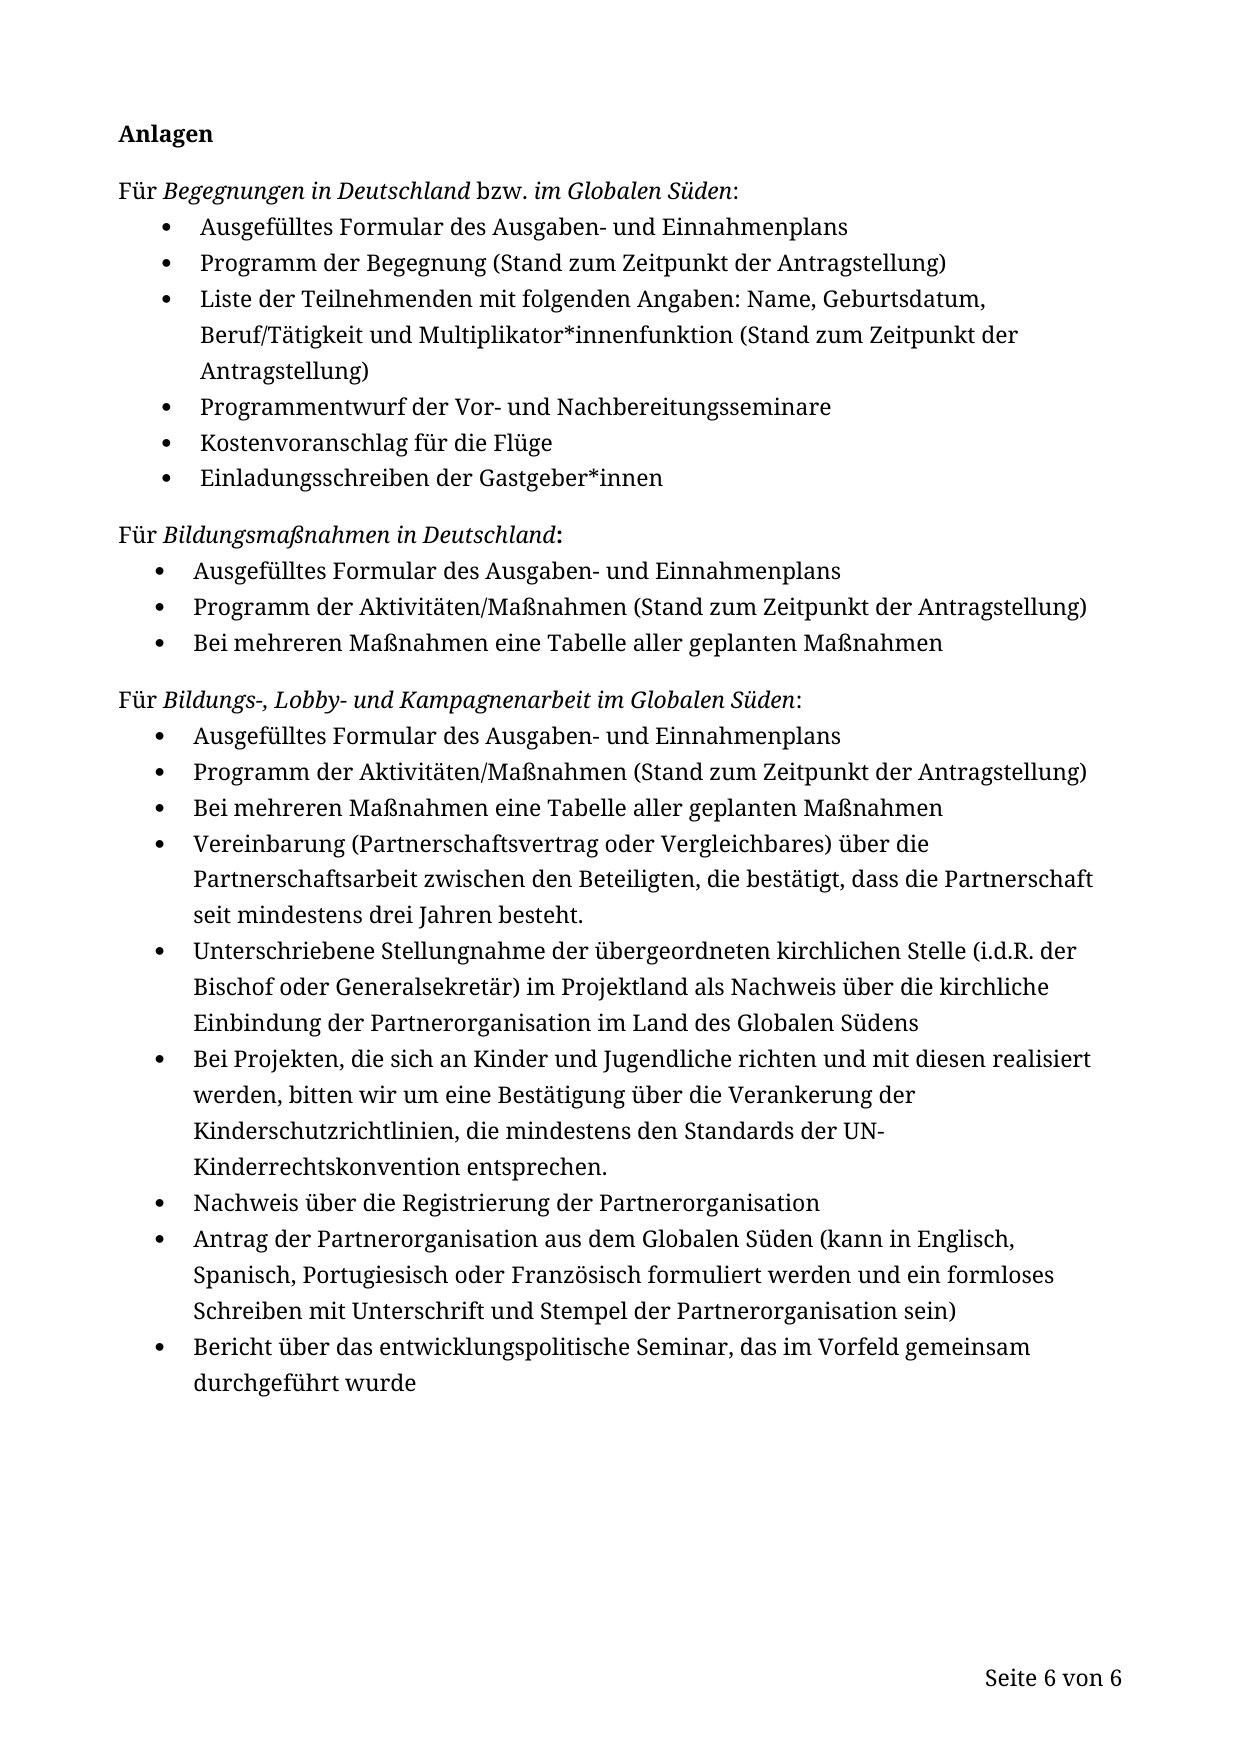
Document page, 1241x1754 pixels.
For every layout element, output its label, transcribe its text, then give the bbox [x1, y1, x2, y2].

list Ausgefülltes Formular des Ausgaben- und Einnahmenplans [156, 555, 1122, 586]
list Programm der Aktivitäten/Maßnahmen (Stand zum Zeitpunkt der Antragstellung) [156, 591, 1122, 622]
list Ausgefülltes Formular des Ausgaben- und Einnahmenplans [162, 211, 1122, 242]
text Für Bildungs-, Lobby- und Kampagnenarbeit im Globalen Süden: [118, 684, 1122, 715]
list Bericht über das entwicklungspolitische Seminar, das im Vorfeld gemeinsam durchgeführt wurde [156, 1331, 1122, 1398]
list Liste der Teilnehmenden mit folgenden Angaben: Name, Geburtsdatum, Beruf/Tätigkeit und Multiplikator*innenfunktion (Stand zum Zeitpunkt der Antragstellung) [162, 283, 1122, 386]
list Einladungsschreiben der Gastgeber*innen [162, 462, 1122, 494]
list Ausgefülltes Formular des Ausgaben- und Einnahmenplans [156, 720, 1122, 751]
list Antrag der Partnerorganisation aus dem Globalen Süden (kann in Englisch, Spanisch, Portugiesisch oder Französisch formuliert werden und ein formloses Schreiben mit Unterschrift und Stempel der Partnerorganisation sein) [156, 1223, 1122, 1326]
list Bei mehreren Maßnahmen eine Tabelle aller geplanten Maßnahmen [156, 792, 1122, 823]
list Nachweis über die Registrierung der Partnerorganisation [156, 1187, 1122, 1218]
list Unterschriebene Stellungnahme der übergeordneten kirchlichen Stelle (i.d.R. der Bischof oder Generalsekretär) im Projektland als Nachweis über die kirchliche Einbindung der Partnerorganisation im Land des Globalen Südens [156, 935, 1122, 1038]
text Anlagen [118, 118, 1122, 149]
list Vereinbarung (Partnerschaftsvertrag oder Vergleichbares) über die Partnerschaftsarbeit zwischen den Beteiligten, die bestätigt, dass die Partnerschaft seit mindestens drei Jahren besteht. [156, 827, 1122, 931]
list Bei mehreren Maßnahmen eine Tabelle aller geplanten Maßnahmen [156, 627, 1122, 658]
list Bei Projekten, die sich an Kinder und Jugendliche richten und mit diesen realisiert werden, bitten wir um eine Bestätigung über die Verankerung der Kinderschutzrichtlinien, die mindestens den Standards der UN-Kinderrechtskonvention entsprechen. [156, 1043, 1122, 1182]
list Kostenvoranschlag für die Flüge [162, 426, 1122, 458]
text Für Bildungsmaßnahmen in Deutschland: [118, 519, 1122, 550]
text Für Begegnungen in Deutschland bzw. im Globalen Süden: [118, 175, 1122, 206]
list Programm der Begegnung (Stand zum Zeitpunkt der Antragstellung) [162, 247, 1122, 278]
list Programmentwurf der Vor- und Nachbereitungsseminare [162, 391, 1122, 422]
list Programm der Aktivitäten/Maßnahmen (Stand zum Zeitpunkt der Antragstellung) [156, 756, 1122, 787]
